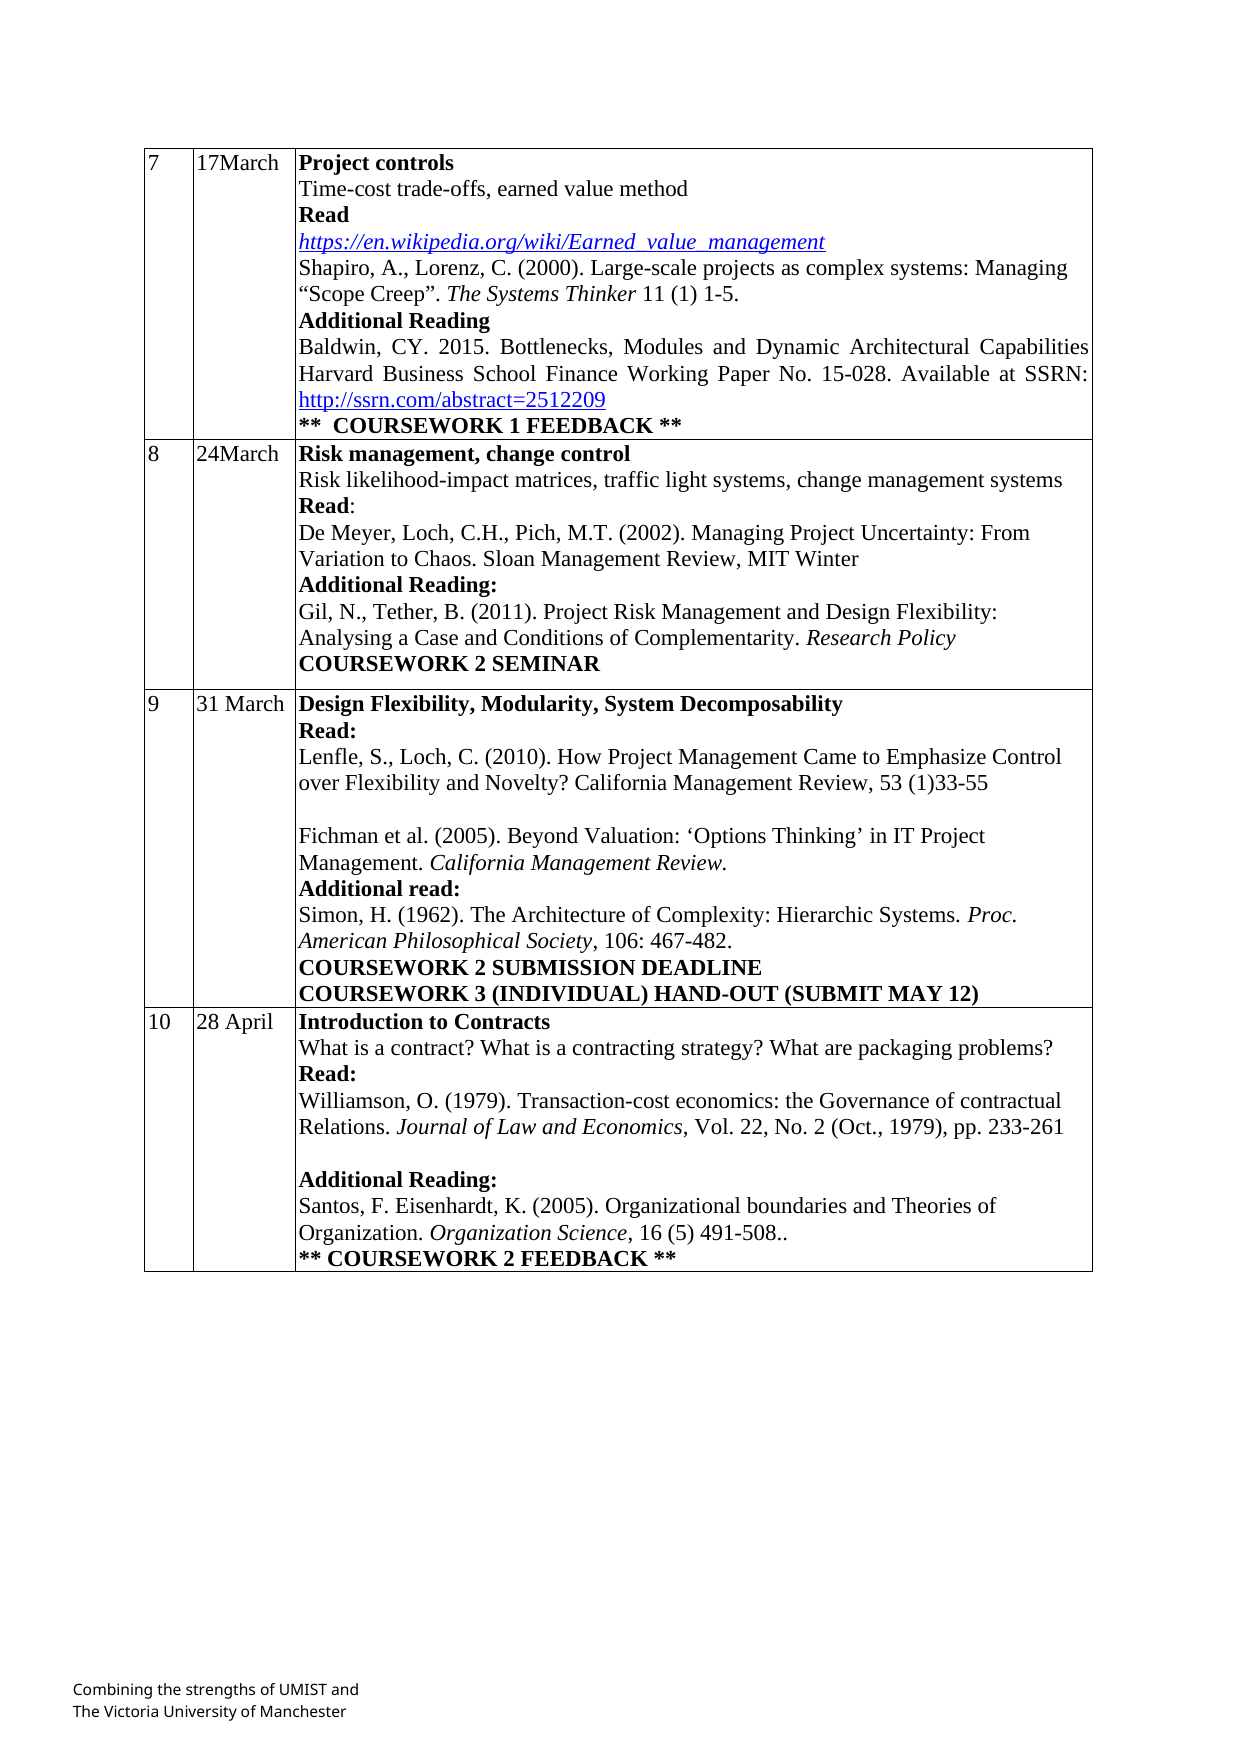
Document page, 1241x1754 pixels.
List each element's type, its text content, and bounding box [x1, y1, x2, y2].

table_cell Risk management, change control Risk likelihood-impact matrices, traffic light systems, change management systems Read: De Meyer, Loch, C.H., Pich, M.T. (2002). Managing Project Uncertainty: From Variation to Chaos. Sloan Management Review, MIT Winter Additional Reading: Gil, N., Tether, B. (2011). Project Risk Management and Design Flexibility: Analysing a Case and Conditions of Complementarity. Research Policy COURSEWORK 2 SEMINAR [296, 440, 1092, 689]
table_cell 17March [194, 149, 295, 439]
table_cell Project controls Time-cost trade-offs, earned value method Read https://en.wikipedia.org/wiki/Earned_value_management Shapiro, A., Lorenz, C. (2000). Large-scale projects as complex systems: Managing “Scope Creep”. The Systems Thinker 11 (1) 1-5. Additional Reading Baldwin, CY. 2015. Bottlenecks, Modules and Dynamic Architectural Capabilities Harvard Business School Finance Working Paper No. 15-028. Available at SSRN: http://ssrn.com/abstract=2512209 ** COURSEWORK 1 FEEDBACK ** [296, 149, 1092, 439]
table_cell Introduction to Contracts What is a contract? What is a contracting strategy? What are packaging problems? Read: Williamson, O. (1979). Transaction-cost economics: the Governance of contractual Relations. Journal of Law and Economics, Vol. 22, No. 2 (Oct., 1979), pp. 233-261 Additional Reading: Santos, F. Eisenhardt, K. (2005). Organizational boundaries and Theories of Organization. Organization Science, 16 (5) 491-508.. ** COURSEWORK 2 FEEDBACK ** [296, 1008, 1092, 1271]
table_cell 7 [145, 149, 193, 439]
table_cell 8 [145, 440, 193, 689]
table_cell 9 [145, 690, 193, 1007]
table_cell 28 April [194, 1008, 295, 1271]
table_cell 10 [145, 1008, 193, 1271]
table_cell 31 March [194, 690, 295, 1007]
table_cell 24March [194, 440, 295, 689]
table_cell Design Flexibility, Modularity, System Decomposability Read: Lenfle, S., Loch, C. (2010). How Project Management Came to Emphasize Control over Flexibility and Novelty? California Management Review, 53 (1)33-55 Fichman et al. (2005). Beyond Valuation: ‘Options Thinking’ in IT Project Management. California Management Review. Additional read: Simon, H. (1962). The Architecture of Complexity: Hierarchic Systems. Proc. American Philosophical Society, 106: 467-482. COURSEWORK 2 SUBMISSION DEADLINE COURSEWORK 3 (INDIVIDUAL) HAND-OUT (SUBMIT MAY 12) [296, 690, 1092, 1007]
